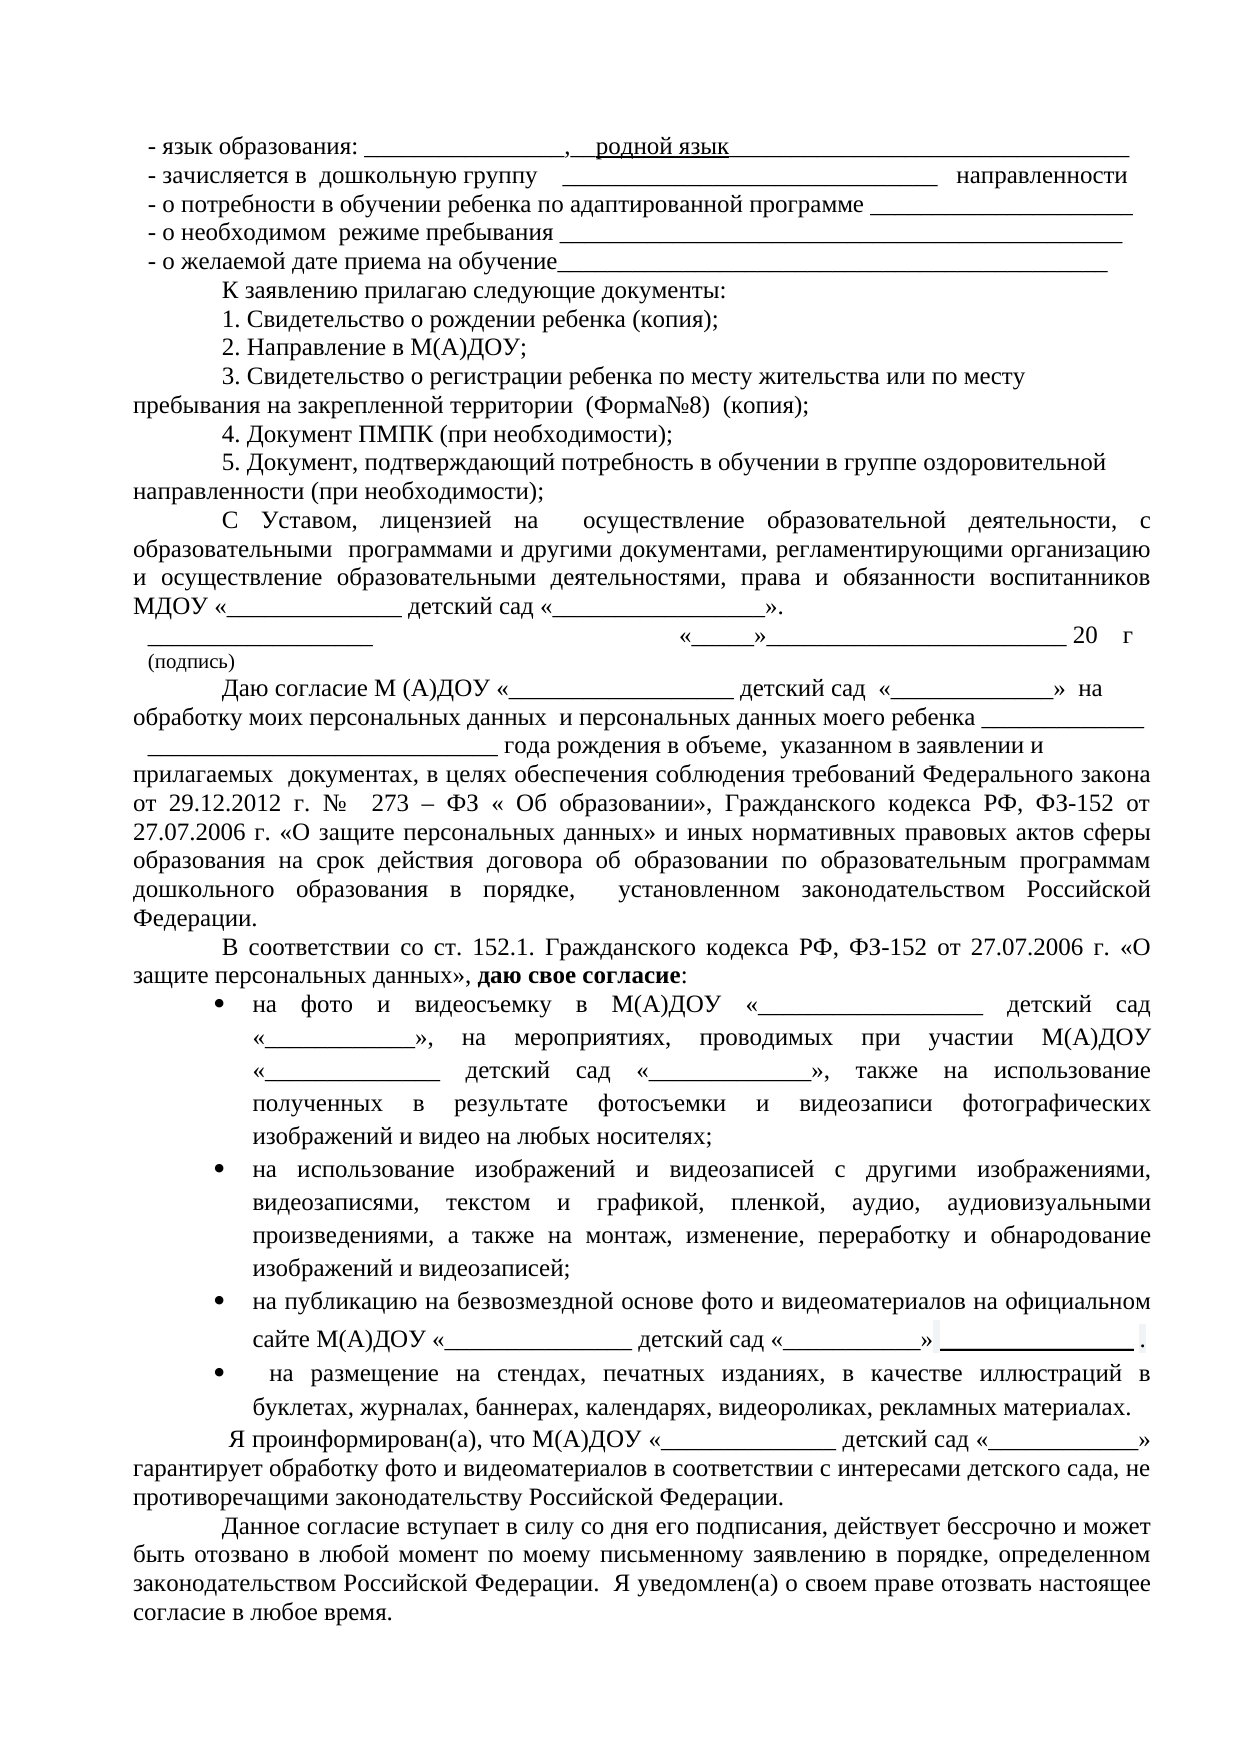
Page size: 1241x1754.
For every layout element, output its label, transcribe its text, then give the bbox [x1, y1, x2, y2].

text 3. Свидетельство о регистрации ребенка по месту жительства или по месту пребывания на закрепленной территории (Форма№8) (копия); [133, 361, 1152, 419]
text Я проинформирован(а), что М(А)ДОУ «______________ детский сад «____________» гарантирует обработку фото и видеоматериалов в соответствии с интересами детского сада, не противоречащими законодательству Российской Федерации. [133, 1424, 1152, 1511]
text В соответствии со ст. 152.1. Гражданского кодекса РФ, ФЗ-152 от 27.07.2006 г. «О защите персональных данных», даю свое согласие: [133, 932, 1152, 989]
text 2. Направление в М(А)ДОУ; [133, 332, 1152, 361]
list на размещение на стендах, печатных изданиях, в качестве иллюстраций в буклетах, журналах, баннерах, календарях, видеороликах, рекламных материалах. [215, 1358, 1152, 1420]
text 1. Свидетельство о рождении ребенка (копия); [133, 304, 1152, 332]
text - о необходимом режиме пребывания _____________________________________________ [133, 217, 1152, 246]
text прилагаемых документах, в целях обеспечения соблюдения требований Федерального закона от 29.12.2012 г. № 273 – ФЗ « Об образовании», Гражданского кодекса РФ, ФЗ-152 от 27.07.2006 г. «О защите персональных данных» и иных нормативных правовых актов сферы образования на срок действия договора об образовании по образовательным программам дошкольного образования в порядке, установленном законодательством Российской Федерации. [133, 759, 1152, 932]
text __________________ «_____»________________________ 20 г [133, 620, 1152, 649]
text Даю согласие М (А)ДОУ «__________________ детский сад «_____________» на обработку моих персональных данных и персональных данных моего ребенка _____________ [133, 673, 1152, 730]
text (подпись) [133, 649, 1152, 673]
list на публикацию на безвозмездной основе фото и видеоматериалов на официальном сайте М(А)ДОУ «_______________ детский сад «___________» _________________ . [215, 1286, 1152, 1353]
text 5. Документ, подтверждающий потребность в обучении в группе оздоровительной направленности (при необходимости); [133, 447, 1152, 505]
text С Уставом, лицензией на осуществление образовательной деятельности, с образовательными программами и другими документами, регламентирующими организацию и осуществление образовательными деятельностями, права и обязанности воспитанников МДОУ «______________ детский сад «_________________». [133, 505, 1152, 620]
text 4. Документ ПМПК (при необходимости); [133, 419, 1152, 447]
text - о потребности в обучении ребенка по адаптированной программе _____________________ [133, 189, 1152, 217]
text - о желаемой дате приема на обучение____________________________________________ [133, 246, 1152, 275]
text К заявлению прилагаю следующие документы: [133, 275, 1152, 304]
text - зачисляется в дошкольную группу ______________________________ направленности [133, 160, 1152, 189]
text - язык образования: ________________,__родной язык________________________________ [133, 131, 1152, 160]
list на фото и видеосъемку в М(А)ДОУ «__________________ детский сад «____________», на мероприятиях, проводимых при участии М(А)ДОУ «______________ детский сад «_____________», также на использование полученных в результате фотосъемки и видеозаписи фотографических изображений и видео на любых носителях; [215, 989, 1152, 1150]
text Данное согласие вступает в силу со дня его подписания, действует бессрочно и может быть отозвано в любой момент по моему письменному заявлению в порядке, определенном законодательством Российской Федерации. Я уведомлен(а) о своем праве отозвать настоящее согласие в любое время. [133, 1511, 1152, 1626]
list на использование изображений и видеозаписей с другими изображениями, видеозаписями, текстом и графикой, пленкой, аудио, аудиовизуальными произведениями, а также на монтаж, изменение, переработку и обнародование изображений и видеозаписей; [215, 1154, 1152, 1282]
text ____________________________ года рождения в объеме, указанном в заявлении и [133, 730, 1152, 759]
